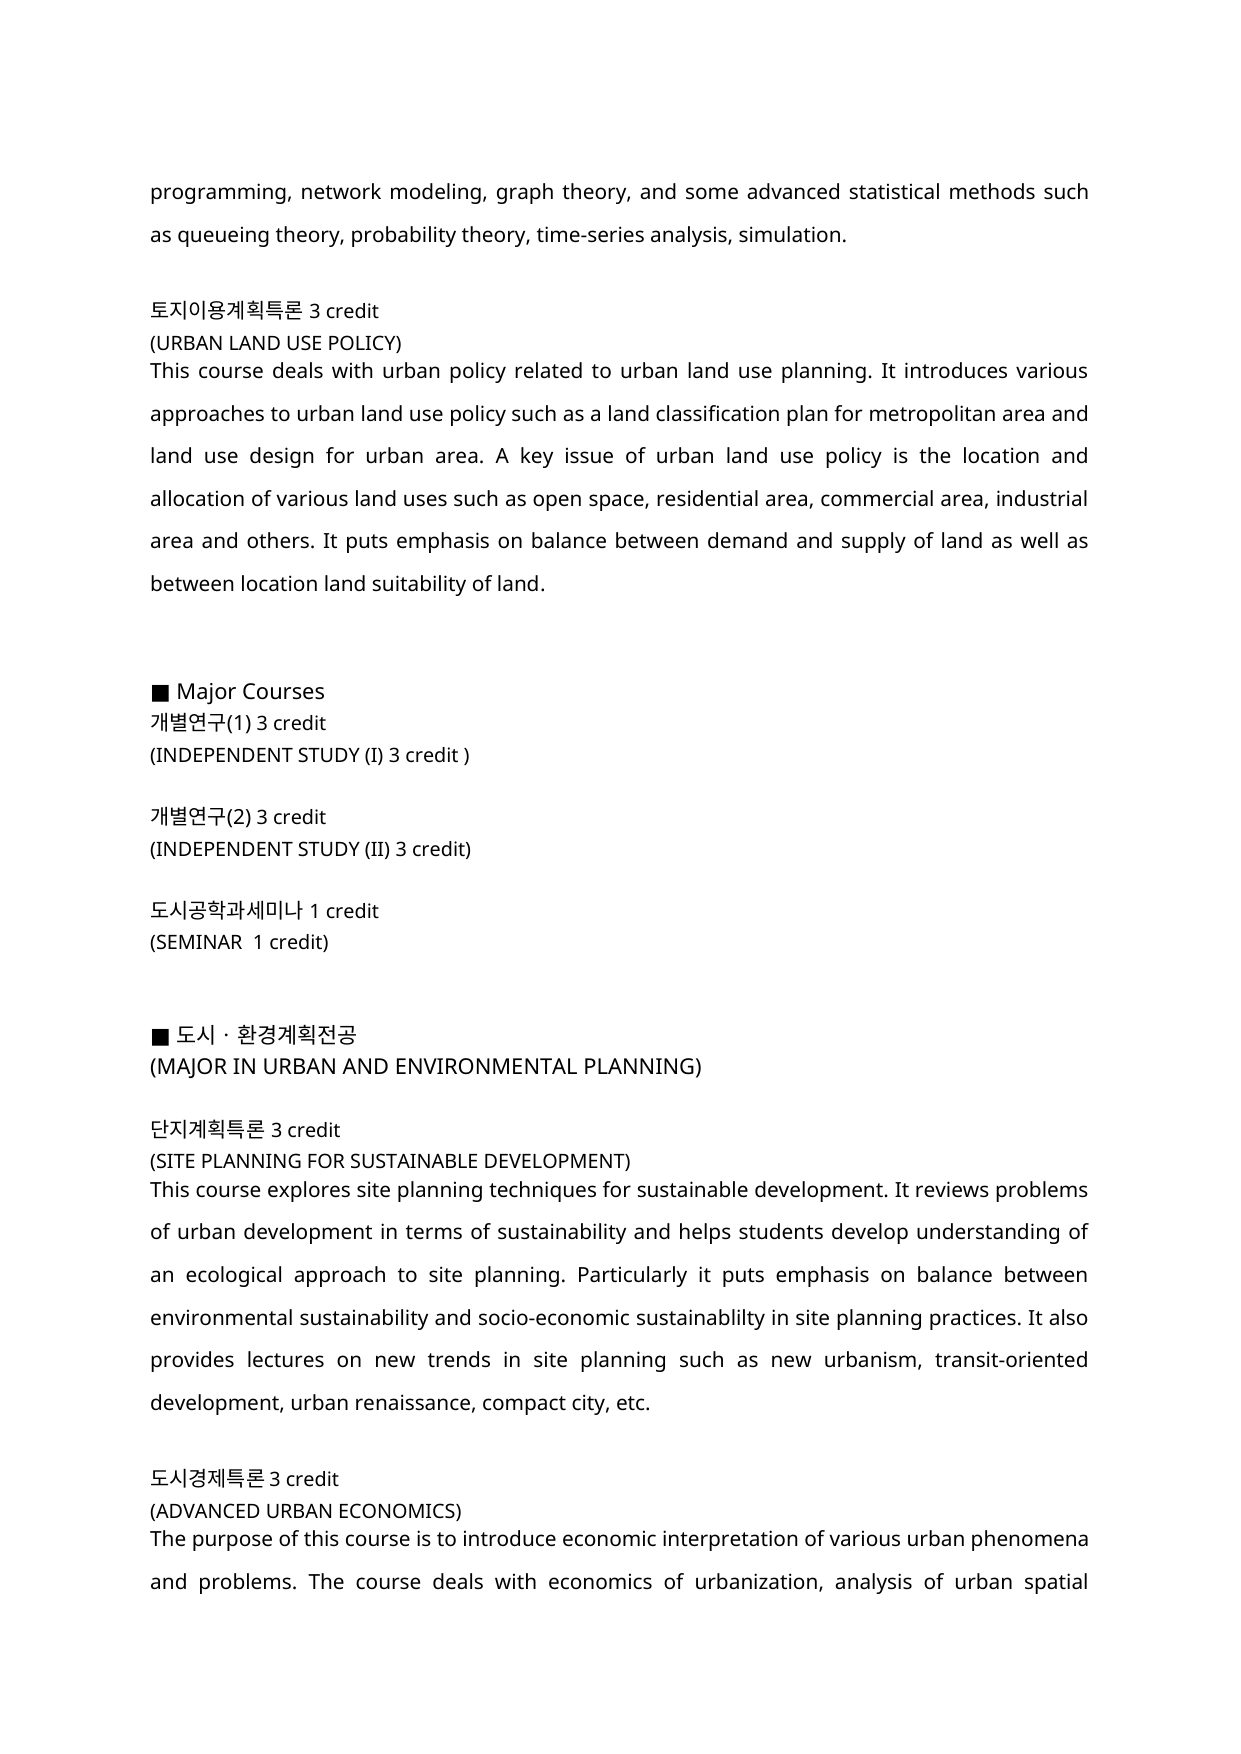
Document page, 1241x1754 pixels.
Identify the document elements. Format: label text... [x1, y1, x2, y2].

text (ADVANCED URBAN ECONOMICS) [150, 1493, 1090, 1524]
text This course deals with urban policy related to urban land use planning. It introduces various approaches to urban land use policy such as a land classification plan for metropolitan area and land use design for urban area. A key issue of urban land use policy is the location and allocation of various land uses such as open space, residential area, commercial area, industrial area and others. It puts emphasis on balance between demand and supply of land as well as between location land suitability of land. [150, 356, 1090, 598]
text 개별연구(2) 3 credit [150, 799, 1090, 831]
text (INDEPENDENT STUDY (I) 3 credit ) [150, 737, 1090, 768]
text 도시공학과세미나 1 credit [150, 893, 1090, 924]
text (INDEPENDENT STUDY (II) 3 credit) [150, 831, 1090, 862]
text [150, 1524, 1090, 1595]
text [150, 177, 1090, 248]
text 도시경제특론3 credit [150, 1462, 1090, 1493]
text 토지이용계획특론 3 credit [150, 294, 1090, 325]
text (SEMINAR 1 credit) [150, 924, 1090, 956]
text ■ Major Courses [150, 674, 1090, 706]
text (URBAN LAND USE POLICY) [150, 325, 1090, 356]
text 단지계획특론 3 credit [150, 1112, 1090, 1143]
text (SITE PLANNING FOR SUSTAINABLE DEVELOPMENT) [150, 1143, 1090, 1175]
text ■ 도시ㆍ환경계획전공 [150, 1018, 1090, 1050]
text (MAJOR IN URBAN AND ENVIRONMENTAL PLANNING) [150, 1050, 1090, 1081]
text 개별연구(1) 3 credit [150, 706, 1090, 737]
text This course explores site planning techniques for sustainable development. It reviews problems of urban development in terms of sustainability and helps students develop understanding of an ecological approach to site planning. Particularly it puts emphasis on balance between environmental sustainability and socio-economic sustainablilty in site planning practices. It also provides lectures on new trends in site planning such as new urbanism, transit-oriented development, urban renaissance, compact city, etc. [150, 1175, 1090, 1416]
